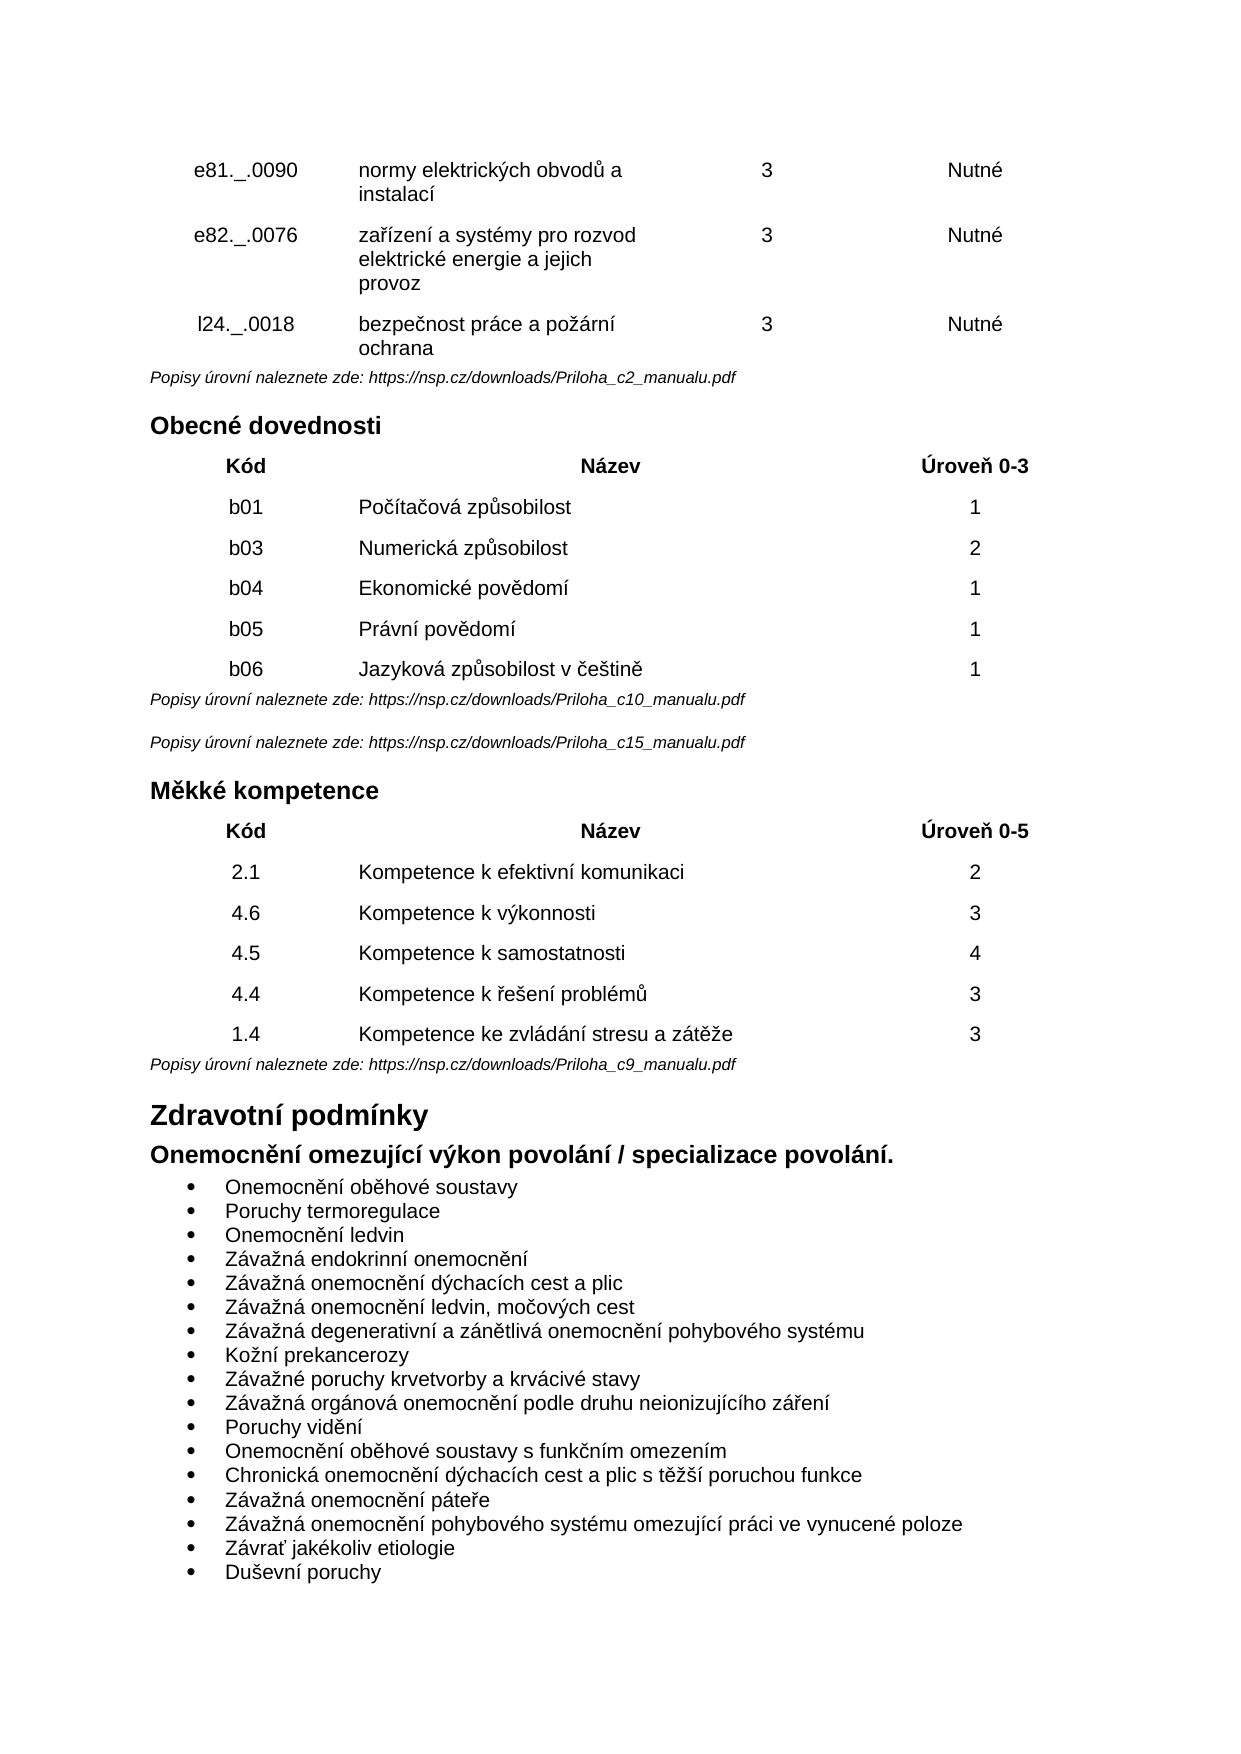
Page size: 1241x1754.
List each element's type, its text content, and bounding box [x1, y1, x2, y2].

list Poruchy termoregulace [187, 1199, 1090, 1223]
table_cell 1 [871, 608, 1079, 649]
list Závažná orgánová onemocnění podle druhu neionizujícího záření [187, 1391, 1090, 1415]
table_cell 2 [871, 851, 1079, 892]
table_cell b06 [142, 649, 350, 689]
table_cell Ekonomické povědomí [350, 568, 871, 608]
table_cell e82._.0076 [142, 215, 350, 303]
table_cell Jazyková způsobilost v češtině [350, 649, 871, 689]
table_cell 1 [871, 568, 1079, 608]
table_cell Právní povědomí [350, 608, 871, 649]
table_header Název [350, 811, 871, 851]
table_cell Numerická způsobilost [350, 527, 871, 568]
subtitle Obecné dovednosti [150, 411, 1090, 439]
table_cell 3 [871, 973, 1079, 1014]
list Závrať jakékoliv etiologie [187, 1536, 1090, 1559]
table_cell Nutné [871, 150, 1079, 214]
table_cell normy elektrických obvodů a instalací [350, 150, 662, 214]
list Chronická onemocnění dýchacích cest a plic s těžší poruchou funkce [187, 1463, 1090, 1487]
list Onemocnění oběhové soustavy s funkčním omezením [187, 1439, 1090, 1463]
table_header Kód [142, 446, 350, 486]
text Popisy úrovní naleznete zde: https://nsp.cz/downloads/Priloha_c10_manualu.pdf [150, 689, 1090, 709]
table_cell Nutné [871, 215, 1079, 303]
table_cell bezpečnost práce a požární ochrana [350, 303, 662, 368]
table_header Kód [142, 811, 350, 851]
table_cell b05 [142, 608, 350, 649]
table_header Úroveň 0-3 [871, 446, 1079, 486]
table_cell 3 [663, 303, 871, 368]
text Popisy úrovní naleznete zde: https://nsp.cz/downloads/Priloha_c2_manualu.pdf [150, 368, 1090, 387]
subtitle Zdravotní podmínky [150, 1098, 1090, 1131]
table_cell 1 [871, 649, 1079, 689]
table_cell 2.1 [142, 851, 350, 892]
table_cell 4.4 [142, 973, 350, 1014]
table_cell 1.4 [142, 1014, 350, 1054]
text Popisy úrovní naleznete zde: https://nsp.cz/downloads/Priloha_c15_manualu.pdf [150, 733, 1090, 752]
table_cell Kompetence ke zvládání stresu a zátěže [350, 1014, 871, 1054]
table_cell Kompetence k efektivní komunikaci [350, 851, 871, 892]
table_cell b01 [142, 486, 350, 527]
table_cell Počítačová způsobilost [350, 486, 871, 527]
list Závažná onemocnění dýchacích cest a plic [187, 1271, 1090, 1295]
table_cell 3 [871, 1014, 1079, 1054]
table_cell l24._.0018 [142, 303, 350, 368]
table_cell 3 [663, 215, 871, 303]
list Závažná onemocnění ledvin, močových cest [187, 1295, 1090, 1319]
table_cell 2 [871, 527, 1079, 568]
list Závažná onemocnění páteře [187, 1487, 1090, 1511]
table_cell 4.6 [142, 892, 350, 933]
list Závažná degenerativní a zánětlivá onemocnění pohybového systému [187, 1319, 1090, 1343]
table_header Úroveň 0-5 [871, 811, 1079, 851]
table_cell Kompetence k řešení problémů [350, 973, 871, 1014]
table_cell e81._.0090 [142, 150, 350, 214]
table_cell 4.5 [142, 933, 350, 973]
text Popisy úrovní naleznete zde: https://nsp.cz/downloads/Priloha_c9_manualu.pdf [150, 1054, 1090, 1074]
list Kožní prekancerozy [187, 1343, 1090, 1367]
table_cell 3 [663, 150, 871, 214]
list Duševní poruchy [187, 1559, 1090, 1584]
list Onemocnění oběhové soustavy [187, 1174, 1090, 1199]
list Závažné poruchy krvetvorby a krvácivé stavy [187, 1367, 1090, 1391]
list Poruchy vidění [187, 1415, 1090, 1439]
table_cell 3 [871, 892, 1079, 933]
table_cell zařízení a systémy pro rozvod elektrické energie a jejich provoz [350, 215, 662, 303]
list Závažná endokrinní onemocnění [187, 1247, 1090, 1271]
list Závažná onemocnění pohybového systému omezující práci ve vynucené poloze [187, 1511, 1090, 1536]
table_cell 1 [871, 486, 1079, 527]
subtitle Měkké kompetence [150, 776, 1090, 804]
table_cell b04 [142, 568, 350, 608]
list Onemocnění ledvin [187, 1223, 1090, 1247]
table_header Název [350, 446, 871, 486]
subtitle Onemocnění omezující výkon povolání / specializace povolání. [150, 1139, 1090, 1168]
table_cell 4 [871, 933, 1079, 973]
table_cell Kompetence k výkonnosti [350, 892, 871, 933]
table_cell b03 [142, 527, 350, 568]
table_cell Kompetence k samostatnosti [350, 933, 871, 973]
table_cell Nutné [871, 303, 1079, 368]
